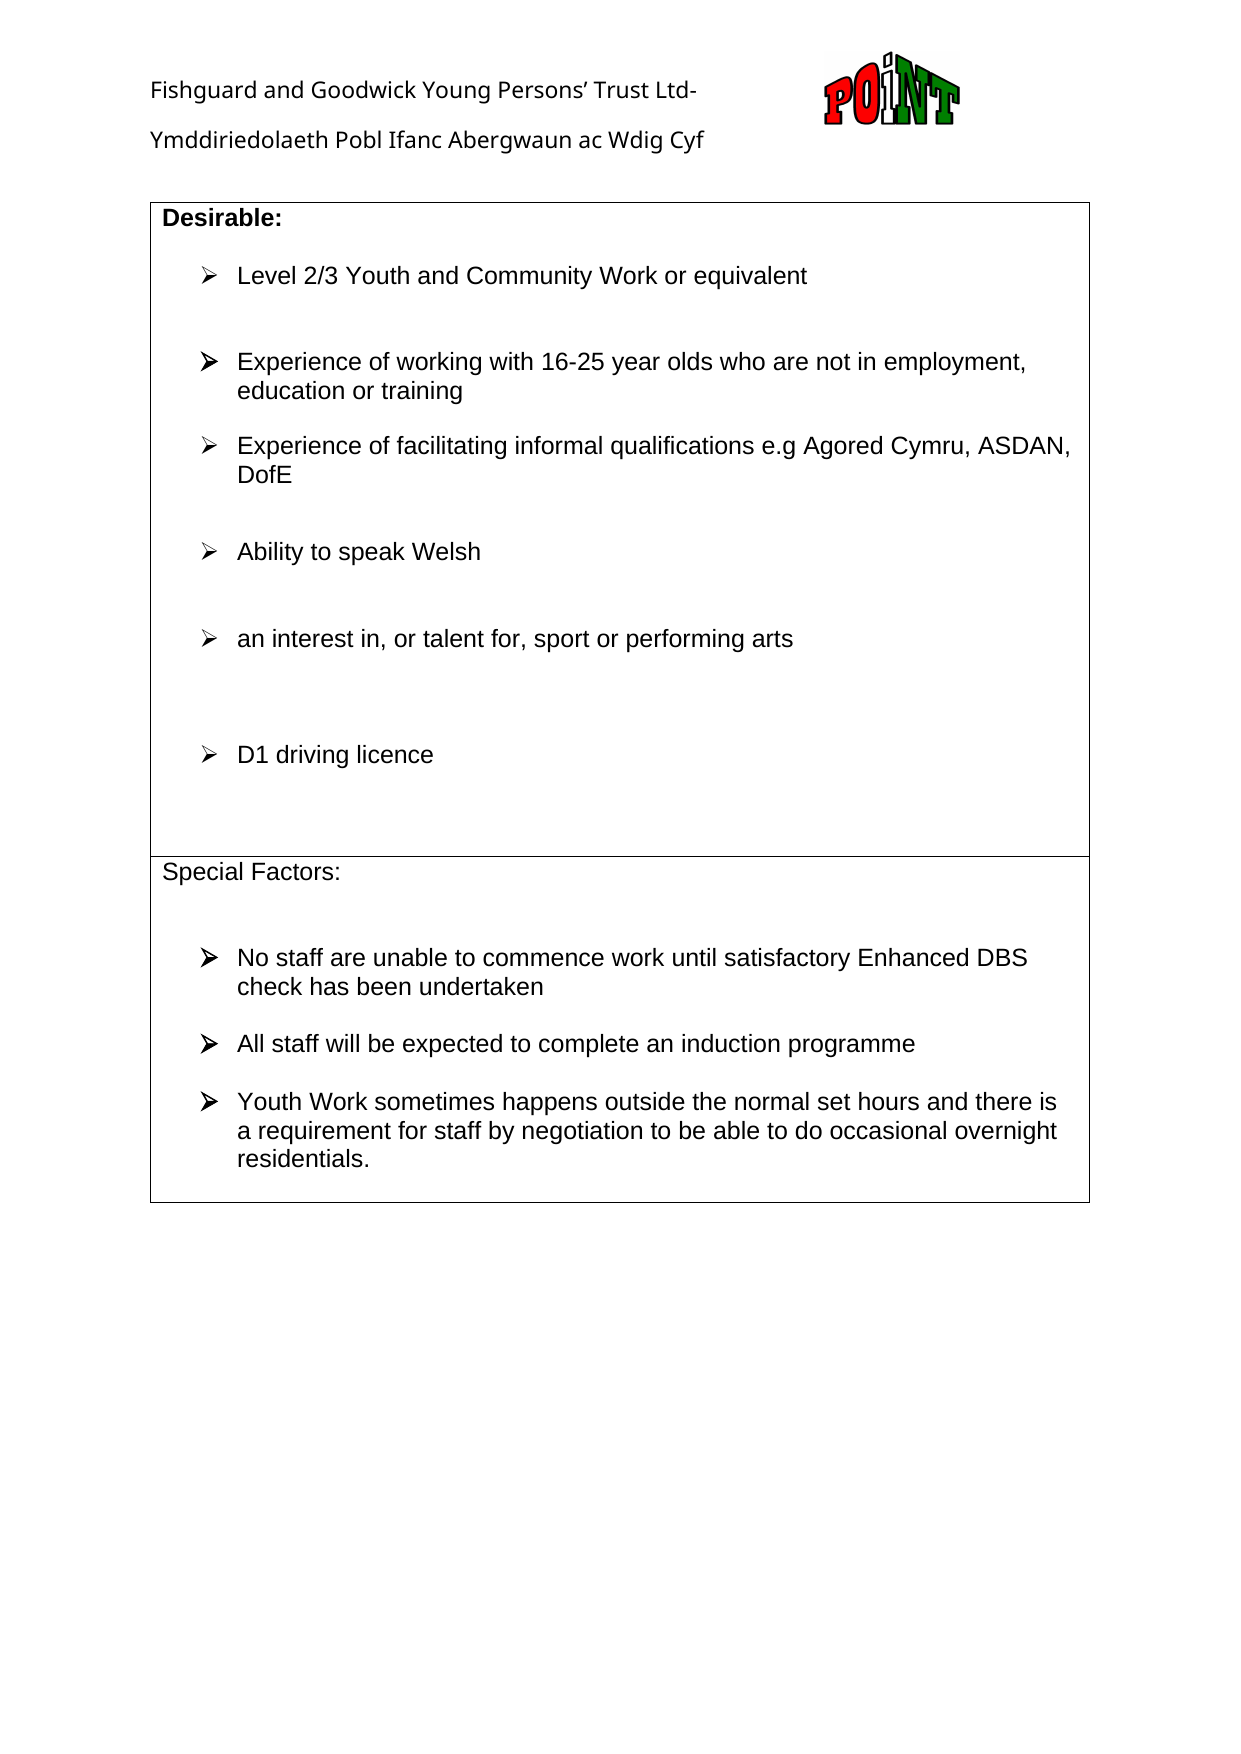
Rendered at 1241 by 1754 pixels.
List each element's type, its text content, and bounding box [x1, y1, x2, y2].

table_cell Desirable: Level 2/3 Youth and Community Work or equivalent Experience of working with 16-25 year olds who are not in employment, education or training Experience of facilitating informal qualifications e.g Agored Cymru, ASDAN, DofE Ability to speak Welsh an interest in, or talent for, sport or performing arts D1 driving licence [151, 203, 1089, 856]
table_cell Special Factors: No staff are unable to commence work until satisfactory Enhanced DBS check has been undertaken All staff will be expected to complete an induction programme Youth Work sometimes happens outside the normal set hours and there is a requirement for staff by negotiation to be able to do occasional overnight residentials. [151, 857, 1089, 1202]
picture [823, 51, 961, 125]
